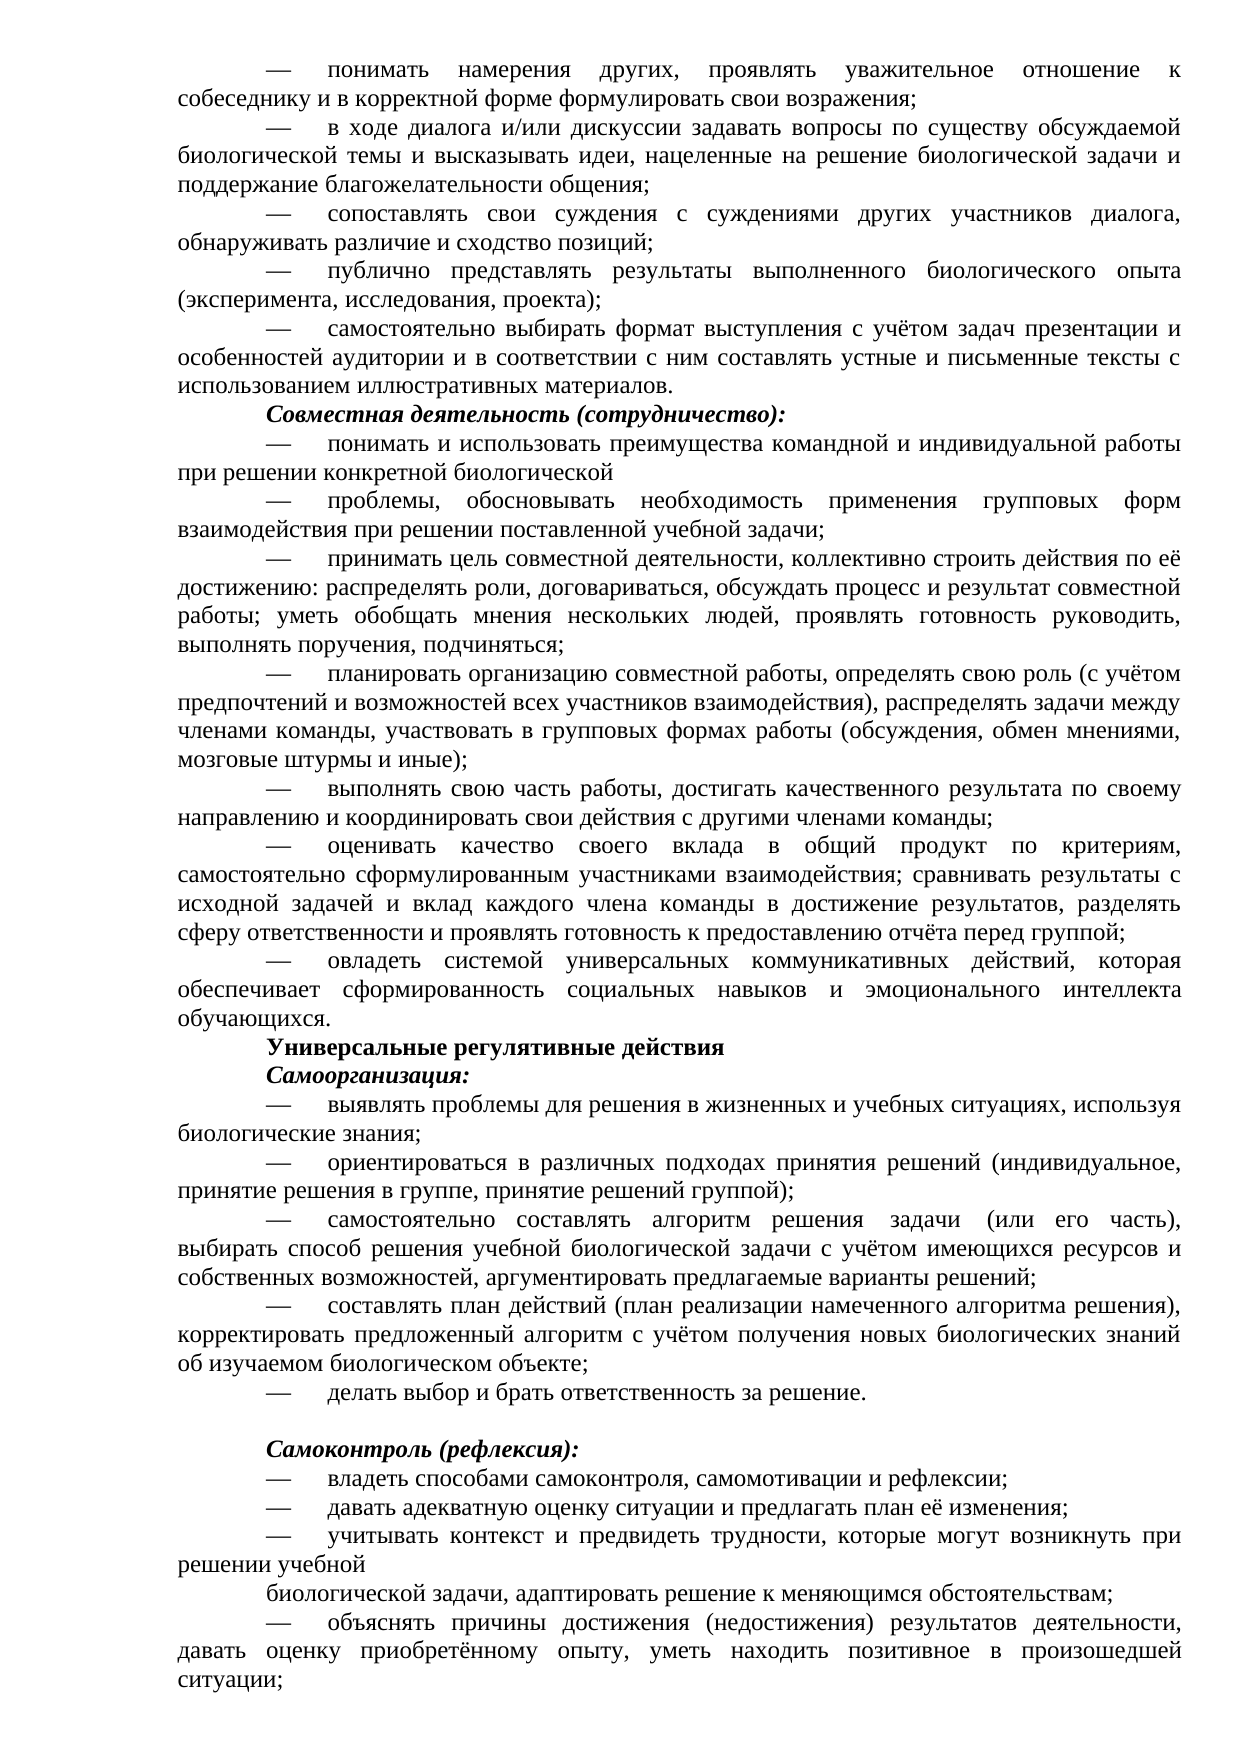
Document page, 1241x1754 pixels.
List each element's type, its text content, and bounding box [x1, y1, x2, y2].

list учитывать контекст и предвидеть трудности, которые могут возникнуть при решении учебной [177, 1521, 1182, 1578]
list ориентироваться в различных подходах принятия решений (индивидуальное, принятие решения в группе, принятие решений группой); [177, 1147, 1182, 1204]
text биологической задачи, адаптировать решение к меняющимся обстоятельствам; [177, 1578, 1182, 1607]
list сопоставлять свои суждения с суждениями других участников диалога, обнаруживать различие и сходство позиций; [177, 198, 1182, 256]
list составлять план действий (план реализации намеченного алгоритма решения), корректировать предложенный алгоритм с учётом получения новых биологических знаний об изучаемом биологическом объекте; [177, 1291, 1182, 1377]
list владеть способами самоконтроля, самомотивации и рефлексии; [177, 1463, 1182, 1492]
list понимать намерения других, проявлять уважительное отношение к собеседнику и в корректной форме формулировать свои возражения; [177, 54, 1182, 112]
list выполнять свою часть работы, достигать качественного результата по своему направлению и координировать свои действия с другими членами команды; [177, 773, 1182, 831]
list публично представлять результаты выполненного биологического опыта (эксперимента, исследования, проекта); [177, 256, 1182, 313]
list давать адекватную оценку ситуации и предлагать план её изменения; [177, 1492, 1182, 1521]
list объяснять причины достижения (недостижения) результатов деятельности, давать оценку приобретённому опыту, уметь находить позитивное в произошедшей ситуации; [177, 1607, 1182, 1693]
text Совместная деятельность (сотрудничество): [177, 399, 1182, 428]
list в ходе диалога и/или дискуссии задавать вопросы по существу обсуждаемой биологической темы и высказывать идеи, нацеленные на решение биологической задачи и поддержание благожелательности общения; [177, 112, 1182, 198]
list самостоятельно составлять алгоритм решения задачи (или его часть), выбирать способ решения учебной биологической задачи с учётом имеющихся ресурсов и собственных возможностей, аргументировать предлагаемые варианты решений; [177, 1204, 1182, 1291]
list овладеть системой универсальных коммуникативных действий, которая обеспечивает сформированность социальных навыков и эмоционального интеллекта обучающихся. [177, 946, 1182, 1032]
list самостоятельно выбирать формат выступления с учётом задач презентации и особенностей аудитории и в соответствии с ним составлять устные и письменные тексты с использованием иллюстративных материалов. [177, 313, 1182, 399]
list делать выбор и брать ответственность за решение. [177, 1377, 1182, 1406]
list понимать и использовать преимущества командной и индивидуальной работы при решении конкретной биологической [177, 428, 1182, 486]
list оценивать качество своего вклада в общий продукт по критериям, самостоятельно сформулированным участниками взаимодействия; сравнивать результаты с исходной задачей и вклад каждого члена команды в достижение результатов, разделять сферу ответственности и проявлять готовность к предоставлению отчёта перед группой; [177, 831, 1182, 946]
list выявлять проблемы для решения в жизненных и учебных ситуациях, используя биологические знания; [177, 1089, 1182, 1147]
list проблемы, обосновывать необходимость применения групповых форм взаимодействия при решении поставленной учебной задачи; [177, 486, 1182, 543]
list планировать организацию совместной работы, определять свою роль (с учётом предпочтений и возможностей всех участников взаимодействия), распределять задачи между членами команды, участвовать в групповых формах работы (обсуждения, обмен мнениями, мозговые штурмы и иные); [177, 658, 1182, 773]
text Самоконтроль (рефлексия): [177, 1434, 1182, 1463]
text Универсальные регулятивные действия [177, 1032, 1182, 1061]
text Самоорганизация: [177, 1061, 1182, 1089]
list принимать цель совместной деятельности, коллективно строить действия по её достижению: распределять роли, договариваться, обсуждать процесс и результат совместной работы; уметь обобщать мнения нескольких людей, проявлять готовность руководить, выполнять поручения, подчиняться; [177, 543, 1182, 658]
